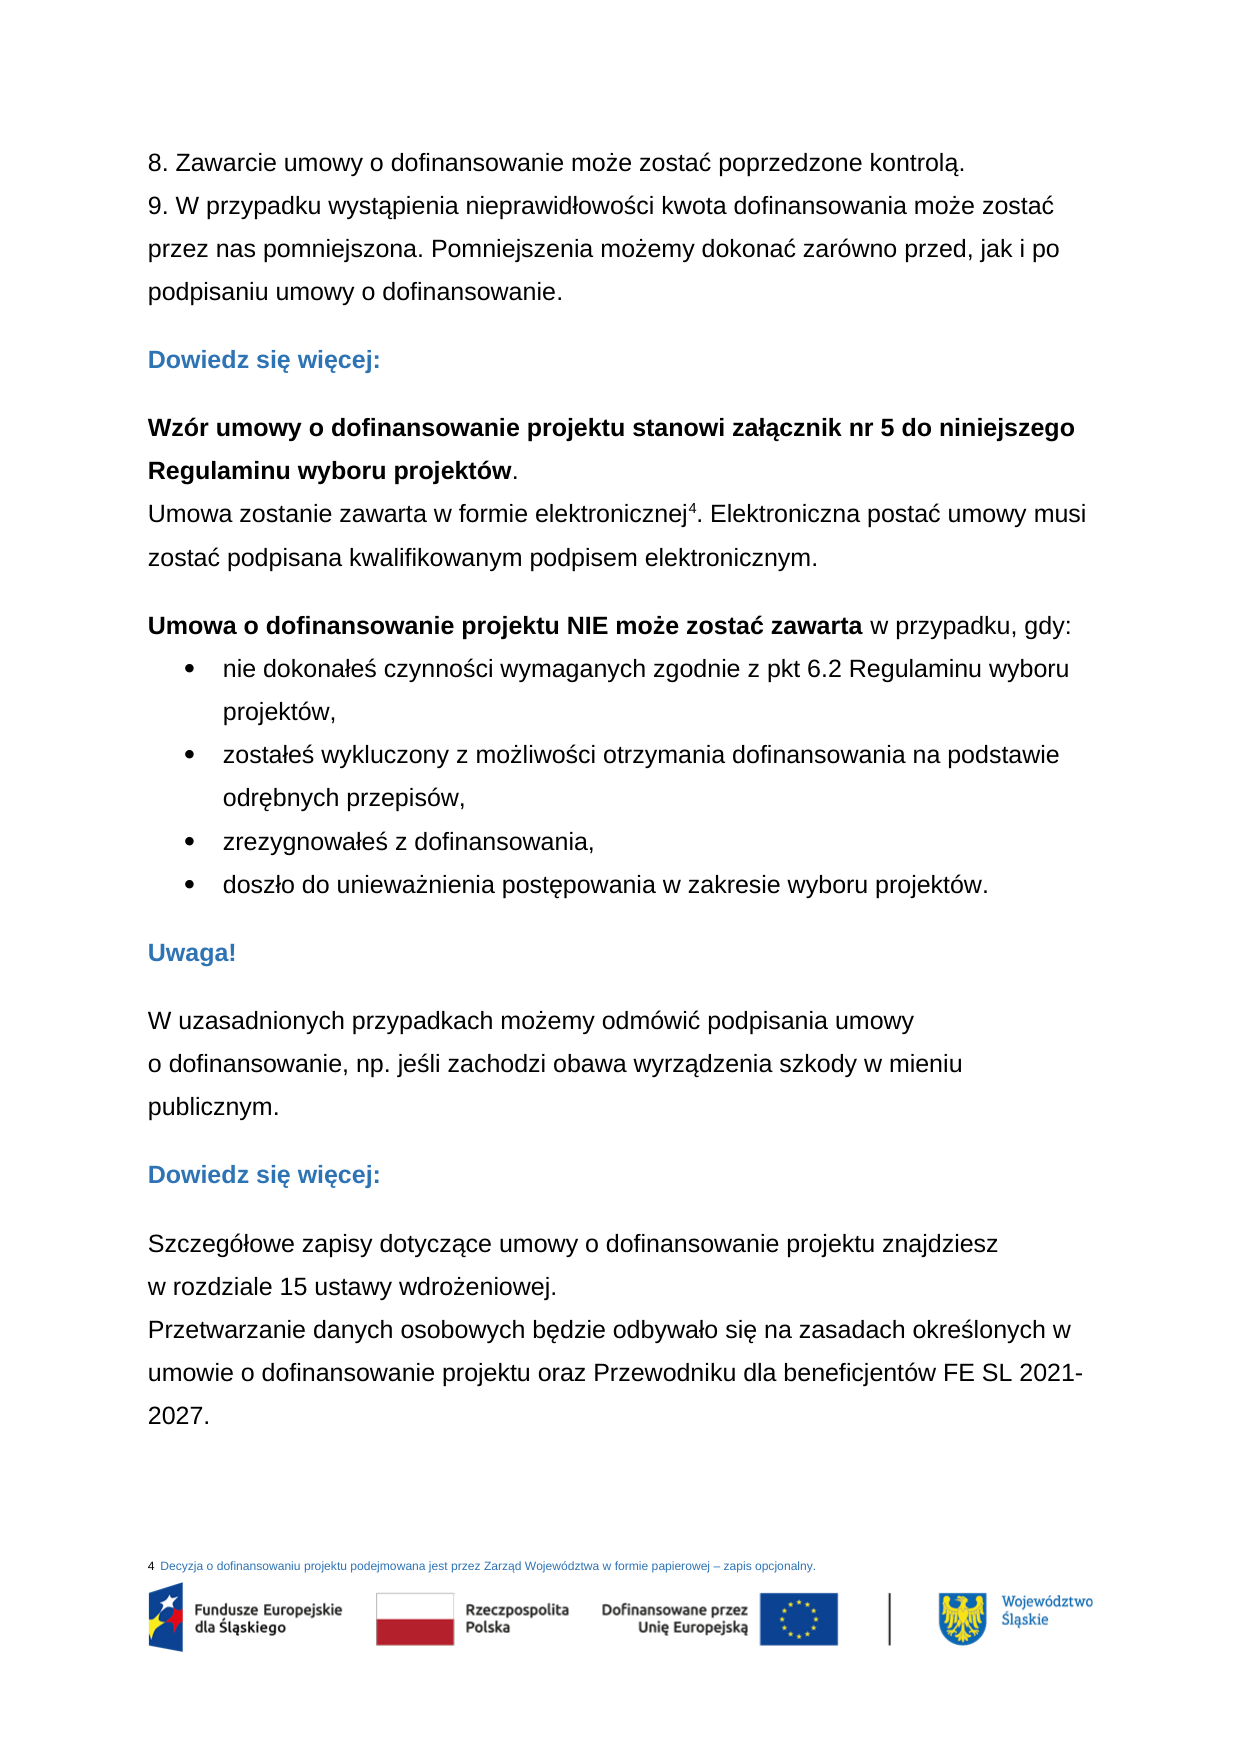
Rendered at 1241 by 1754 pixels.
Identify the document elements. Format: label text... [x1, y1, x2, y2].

text Dowiedz się więcej: [148, 1161, 1093, 1189]
text W uzasadnionych przypadkach możemy odmówić podpisania umowy o dofinansowanie, np. jeśli zachodzi obawa wyrządzenia szkody w mieniu publicznym. [148, 1006, 1093, 1121]
text Przetwarzanie danych osobowych będzie odbywało się na zasadach określonych w umowie o dofinansowanie projektu oraz Przewodniku dla beneficjentów FE SL 2021-2027. [148, 1315, 1093, 1430]
text Wzór umowy o dofinansowanie projektu stanowi załącznik nr 5 do niniejszego Regulaminu wyboru projektów. [148, 413, 1093, 485]
list doszło do unieważnienia postępowania w zakresie wyboru projektów. [185, 870, 1093, 899]
text Umowa zostanie zawarta w formie elektronicznej. Elektroniczna postać umowy musi zostać podpisana kwalifikowanym podpisem elektronicznym. [148, 499, 1093, 571]
text 8. Zawarcie umowy o dofinansowanie może zostać poprzedzone kontrolą. [148, 148, 1093, 176]
subtitle Uwaga! [148, 938, 1093, 967]
text Szczegółowe zapisy dotyczące umowy o dofinansowanie projektu znajdziesz w rozdziale 15 ustawy wdrożeniowej. [148, 1229, 1093, 1301]
list nie dokonałeś czynności wymaganych zgodnie z pkt 6.2 Regulaminu wyboru projektów, [185, 654, 1093, 726]
text Umowa o dofinansowanie projektu NIE może zostać zawarta w przypadku, gdy: [148, 611, 1093, 639]
text Dowiedz się więcej: [148, 345, 1093, 374]
picture [148, 1582, 1093, 1652]
list zostałeś wykluczony z możliwości otrzymania dofinansowania na podstawie odrębnych przepisów, [185, 740, 1093, 812]
list zrezygnowałeś z dofinansowania, [185, 827, 1093, 855]
text 9. W przypadku wystąpienia nieprawidłowości kwota dofinansowania może zostać przez nas pomniejszona. Pomniejszenia możemy dokonać zarówno przed, jak i po podpisaniu umowy o dofinansowanie. [148, 191, 1093, 306]
